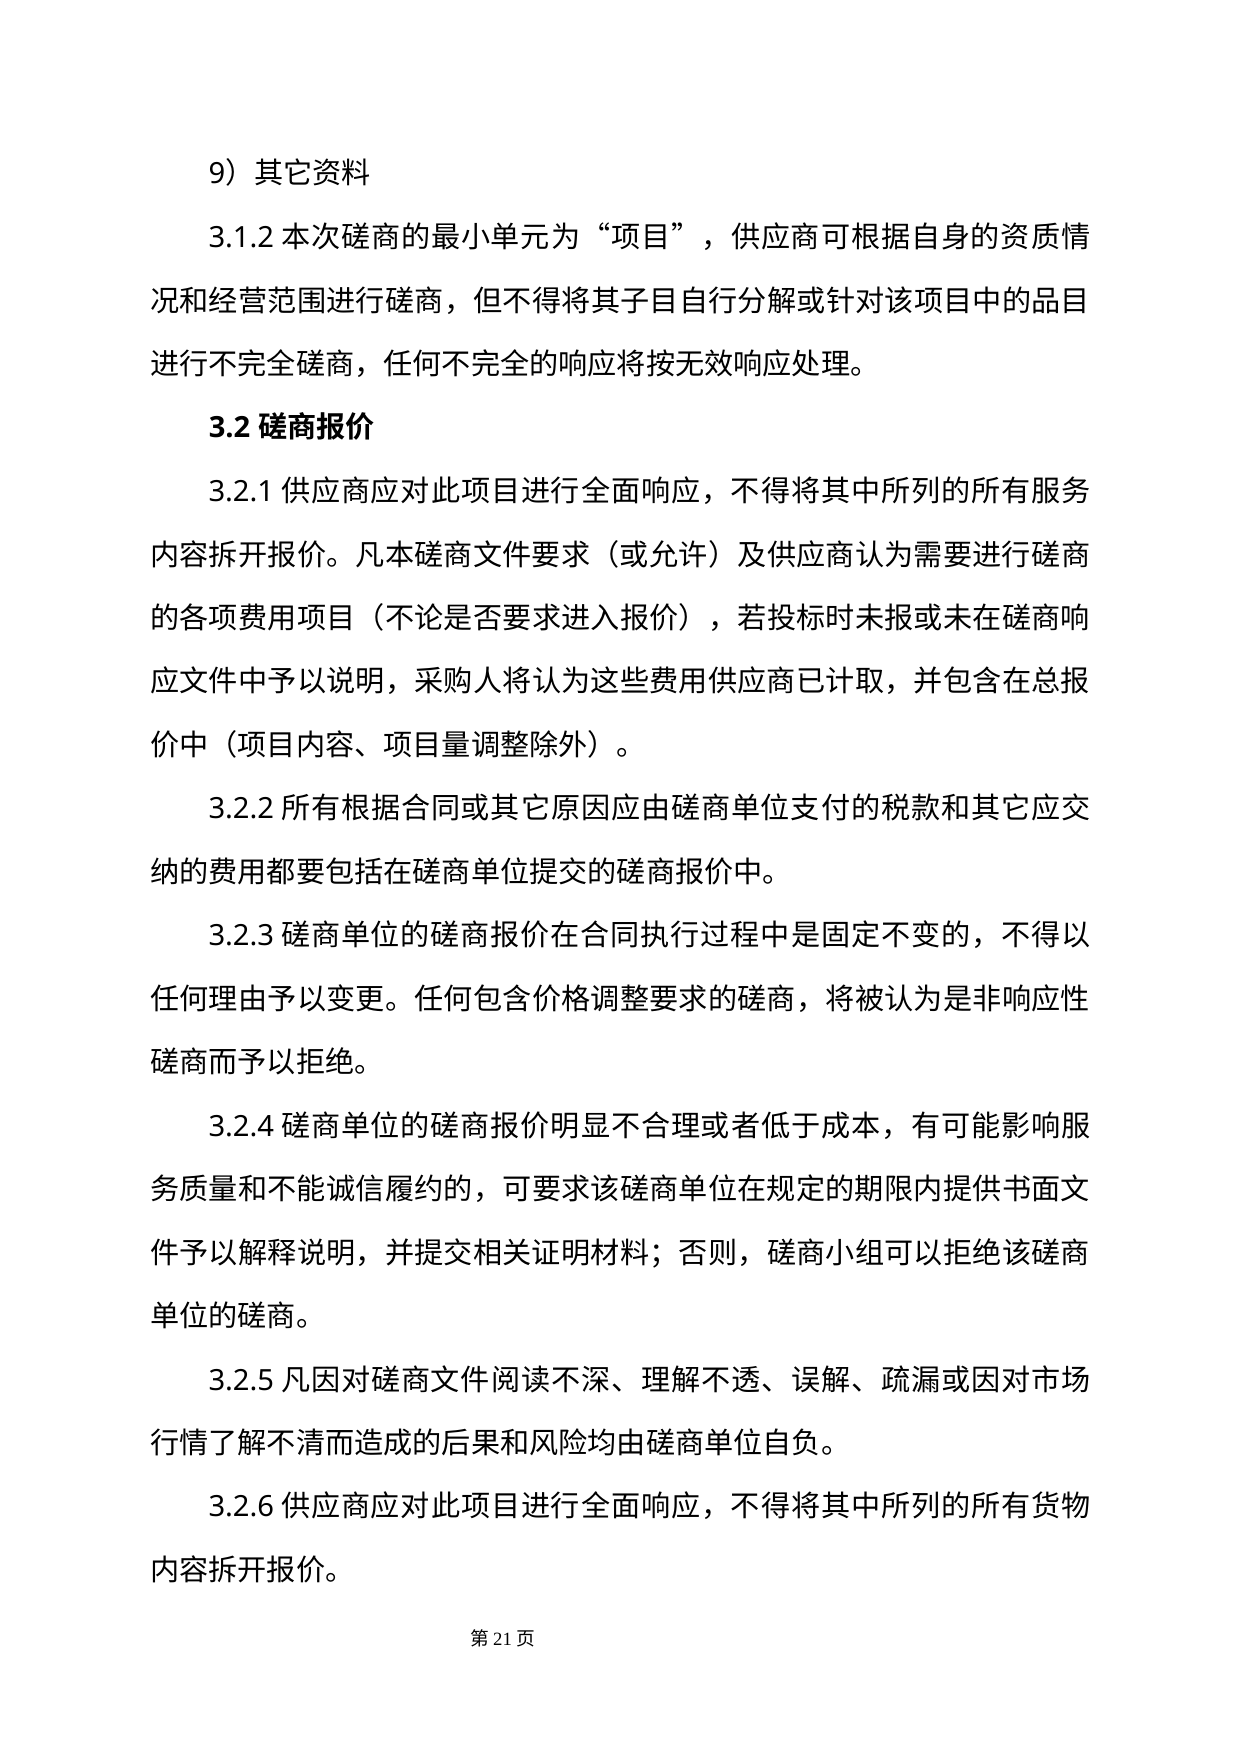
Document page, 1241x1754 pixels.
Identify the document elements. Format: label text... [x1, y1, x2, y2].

text 3.2.4磋商单位的磋商报价明显不合理或者低于成本，有可能影响服务质量和不能诚信履约的，可要求该磋商单位在规定的期限内提供书面文件予以解释说明，并提交相关证明材料；否则，磋商小组可以拒绝该磋商单位的磋商。 [150, 1102, 1090, 1335]
text 3.1.2本次磋商的最小单元为“项目”，供应商可根据自身的资质情况和经营范围进行磋商，但不得将其子目自行分解或针对该项目中的品目进行不完全磋商，任何不完全的响应将按无效响应处理。 [150, 213, 1090, 383]
text 3.2.3磋商单位的磋商报价在合同执行过程中是固定不变的，不得以任何理由予以变更。任何包含价格调整要求的磋商，将被认为是非响应性磋商而予以拒绝。 [150, 912, 1090, 1081]
text 3.2.2所有根据合同或其它原因应由磋商单位支付的税款和其它应交纳的费用都要包括在磋商单位提交的磋商报价中。 [150, 785, 1090, 891]
text 9）其它资料 [150, 150, 1090, 192]
text 3.2.1供应商应对此项目进行全面响应，不得将其中所列的所有服务内容拆开报价。凡本磋商文件要求（或允许）及供应商认为需要进行磋商的各项费用项目（不论是否要求进入报价），若投标时未报或未在磋商响应文件中予以说明，采购人将认为这些费用供应商已计取，并包含在总报价中（项目内容、项目量调整除外）。 [150, 467, 1090, 764]
text 3.2.6供应商应对此项目进行全面响应，不得将其中所列的所有货物内容拆开报价。 [150, 1483, 1090, 1589]
text 3.2.5凡因对磋商文件阅读不深、理解不透、误解、疏漏或因对市场行情了解不清而造成的后果和风险均由磋商单位自负。 [150, 1356, 1090, 1462]
text 3.2 磋商报价 [150, 404, 1090, 446]
